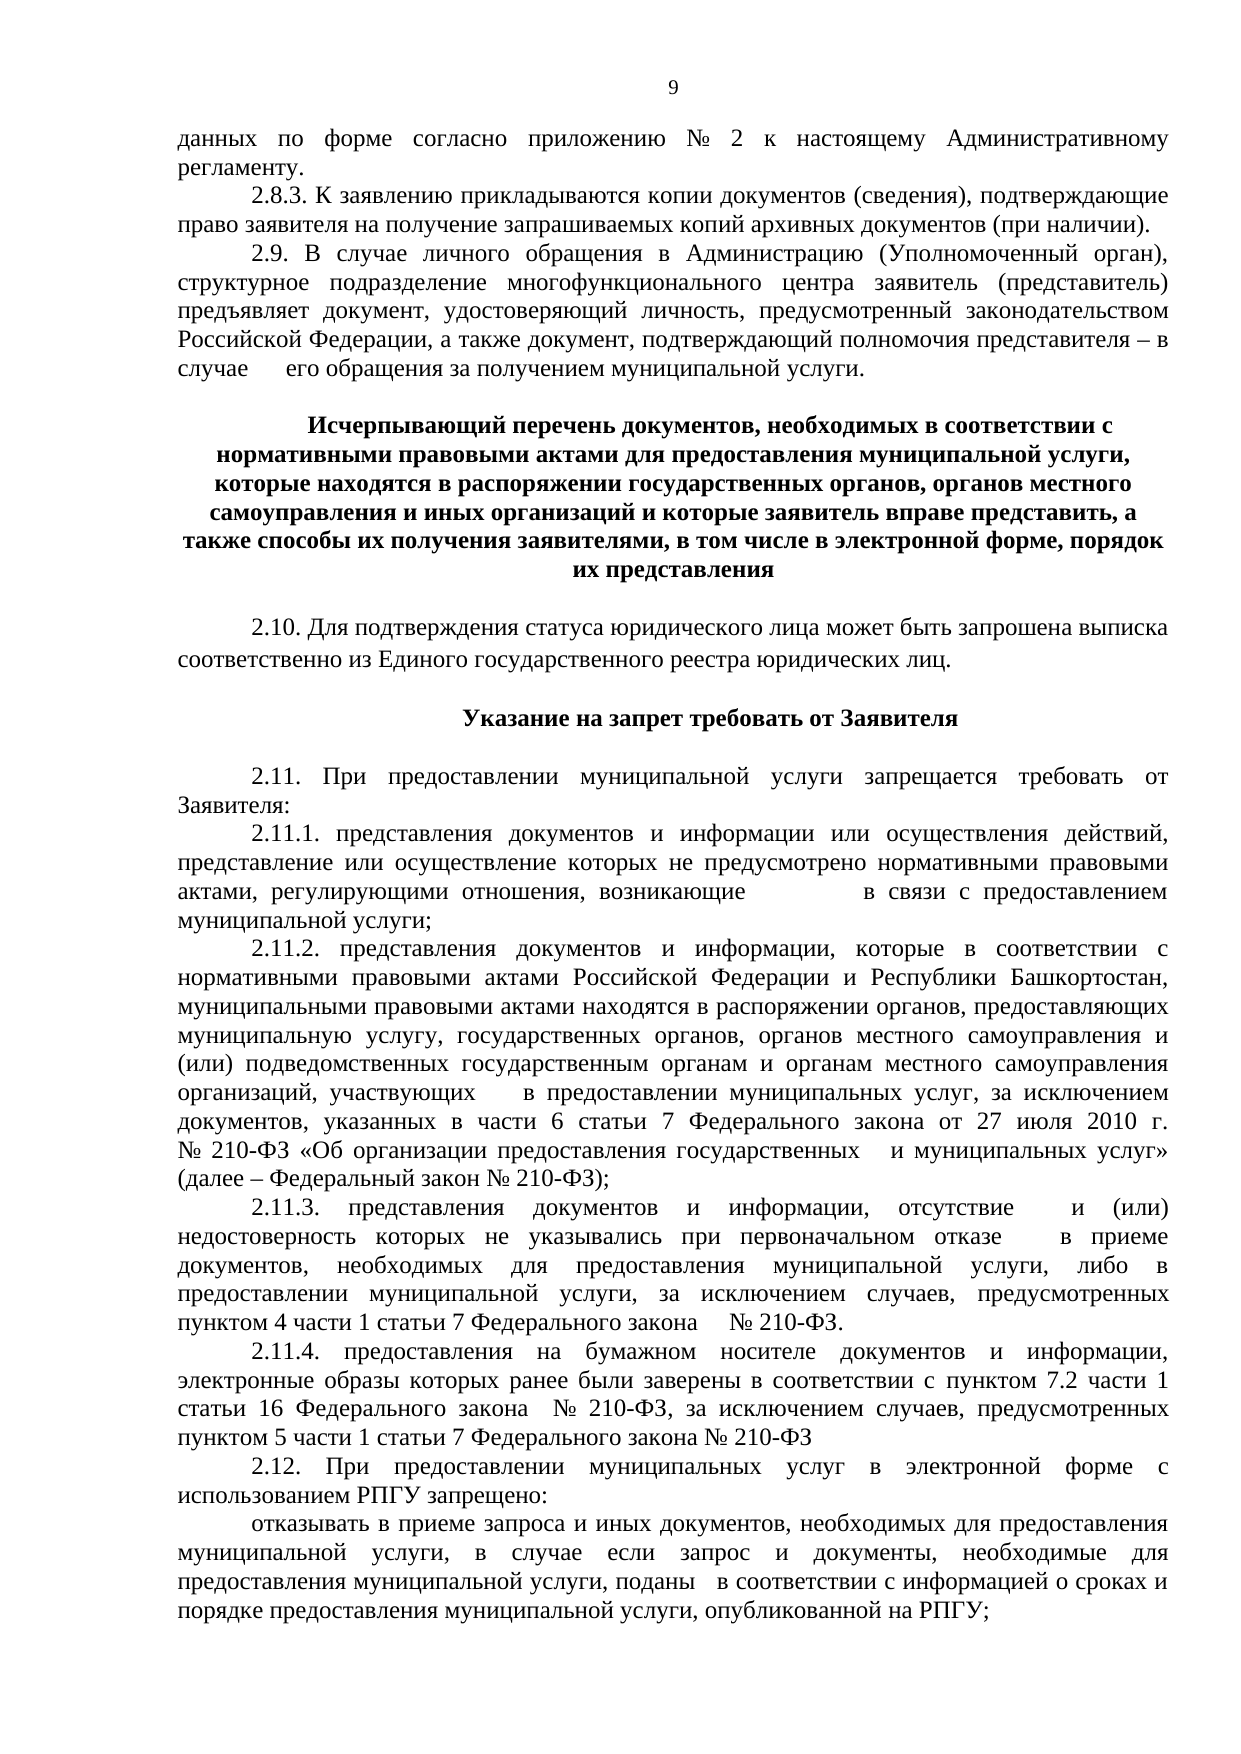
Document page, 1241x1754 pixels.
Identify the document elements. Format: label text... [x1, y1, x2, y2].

text 2.10. Для подтверждения статуса юридического лица может быть запрошена выписка соответственно из Единого государственного реестра юридических лиц. [177, 612, 1169, 675]
text 2.8.3. К заявлению прикладываются копии документов (сведения), подтверждающие право заявителя на получение запрашиваемых копий архивных документов (при наличии). [177, 181, 1169, 238]
text 2.9. В случае личного обращения в Администрацию (Уполномоченный орган), структурное подразделение многофункционального центра заявитель (представитель) предъявляет документ, удостоверяющий личность, предусмотренный законодательством Российской Федерации, а также документ, подтверждающий полномочия представителя – в случае его обращения за получением муниципальной услуги. [177, 238, 1169, 382]
text Указание на запрет требовать от Заявителя [177, 703, 1169, 732]
text отказывать в приеме запроса и иных документов, необходимых для предоставления муниципальной услуги, в случае если запрос и документы, необходимые для предоставления муниципальной услуги, поданы в соответствии с информацией о сроках и порядке предоставления муниципальной услуги, опубликованной на РПГУ; [177, 1508, 1169, 1623]
text 2.11.3. представления документов и информации, отсутствие и (или) недостоверность которых не указывались при первоначальном отказе в приеме документов, необходимых для предоставления муниципальной услуги, либо в предоставлении муниципальной услуги, за исключением случаев, предусмотренных пунктом 4 части 1 статьи 7 Федерального закона № 210-ФЗ. [177, 1192, 1169, 1336]
text 2.11.2. представления документов и информации, которые в соответствии с нормативными правовыми актами Российской Федерации и Республики Башкортостан, муниципальными правовыми актами находятся в распоряжении органов, предоставляющих муниципальную услугу, государственных органов, органов местного самоуправления и (или) подведомственных государственным органам и органам местного самоуправления организаций, участвующих в предоставлении муниципальных услуг, за исключением документов, указанных в части 6 статьи 7 Федерального закона от 27 июля 2010 г. № 210-ФЗ «Об организации предоставления государственных и муниципальных услуг» (далее – Федеральный закон № 210-ФЗ); [177, 933, 1169, 1192]
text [177, 123, 1169, 181]
text 2.11.4. предоставления на бумажном носителе документов и информации, электронные образы которых ранее были заверены в соответствии с пунктом 7.2 части 1 статьи 16 Федерального закона № 210-ФЗ, за исключением случаев, предусмотренных пунктом 5 части 1 статьи 7 Федерального закона № 210-ФЗ [177, 1336, 1169, 1451]
text 2.11. При предоставлении муниципальной услуги запрещается требовать от Заявителя: [177, 761, 1169, 818]
text 2.11.1. представления документов и информации или осуществления действий, представление или осуществление которых не предусмотрено нормативными правовыми актами, регулирующими отношения, возникающие в связи с предоставлением муниципальной услуги; [177, 818, 1169, 933]
text 2.12. При предоставлении муниципальных услуг в электронной форме с использованием РПГУ запрещено: [177, 1451, 1169, 1508]
text Исчерпывающий перечень документов, необходимых в соответствии с нормативными правовыми актами для предоставления муниципальной услуги, которые находятся в распоряжении государственных органов, органов местного самоуправления и иных организаций и которые заявитель вправе представить, а также способы их получения заявителями, в том числе в электронной форме, порядок их представления [177, 411, 1169, 583]
